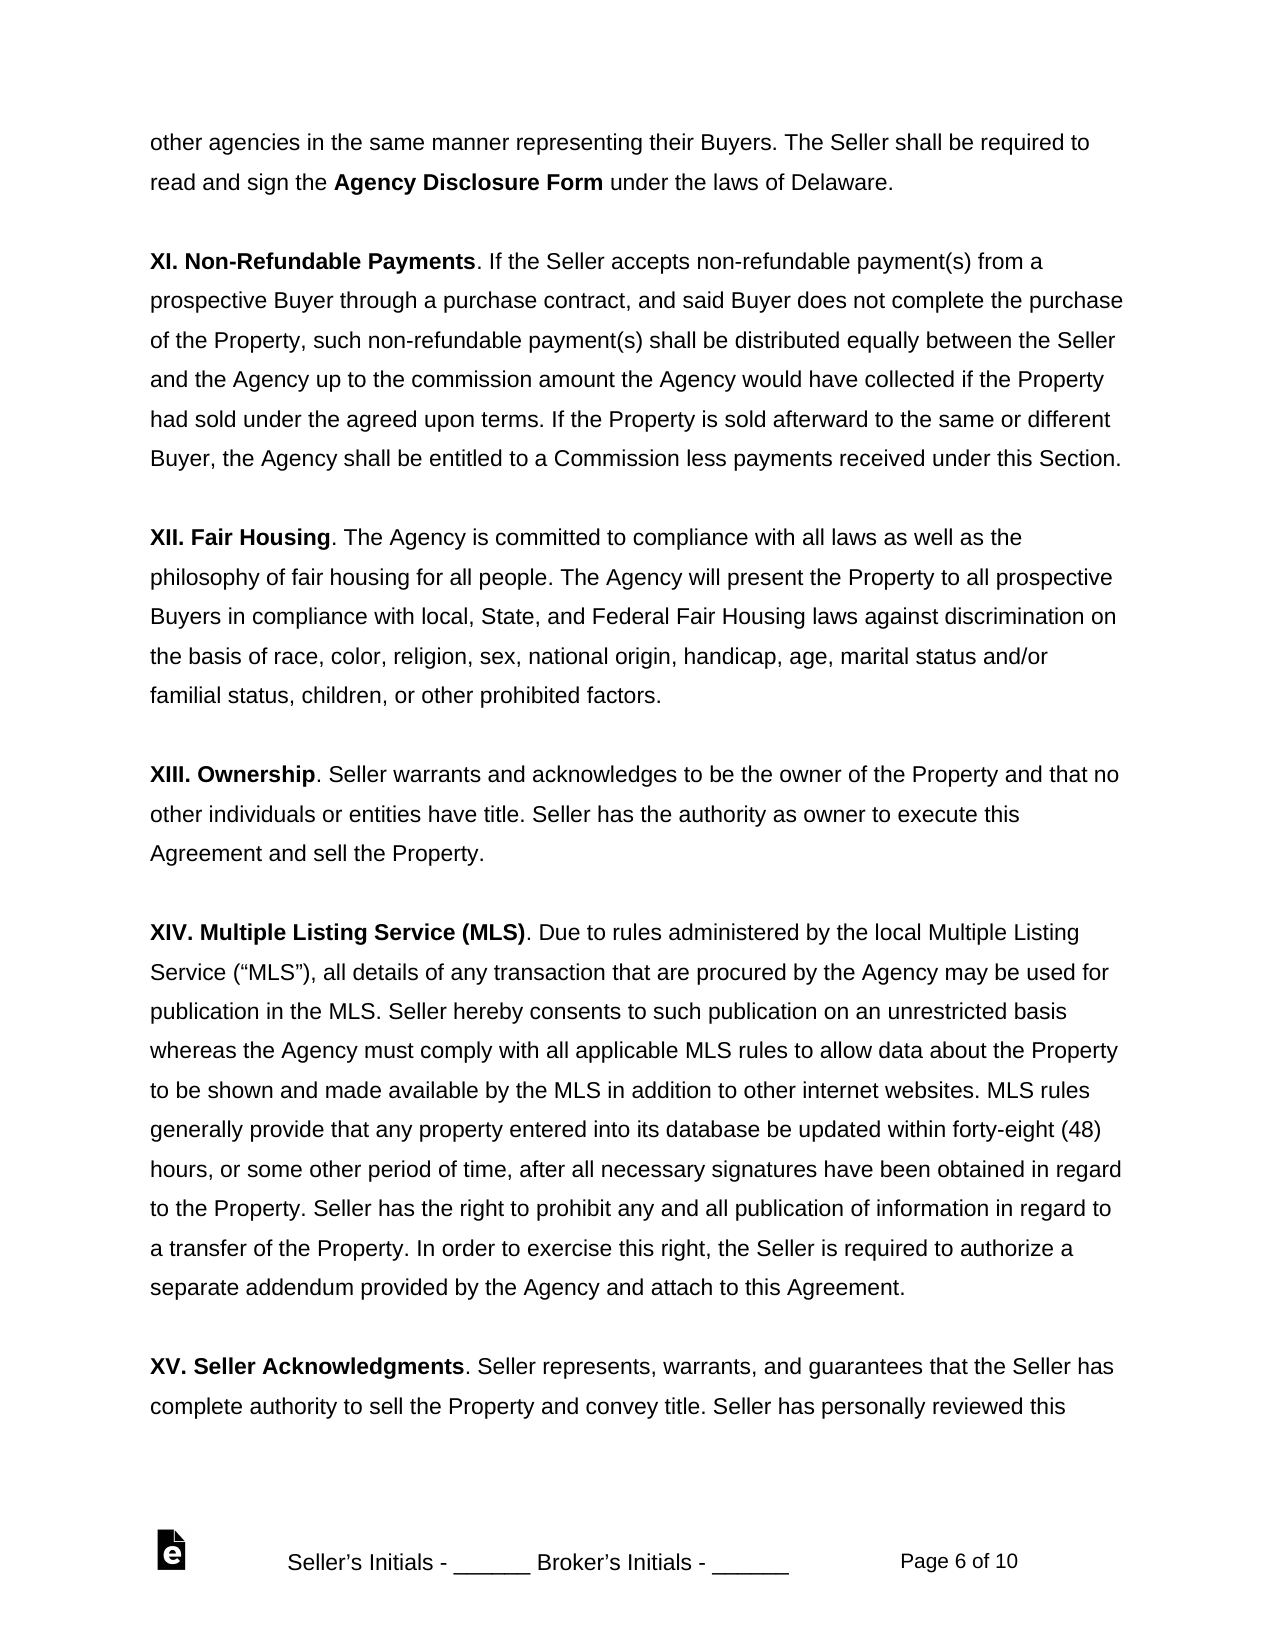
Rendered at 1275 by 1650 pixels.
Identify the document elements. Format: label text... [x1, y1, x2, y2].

text XIII. Ownership. Seller warrants and acknowledges to be the owner of the Property and that no other individuals or entities have title. Seller has the authority as owner to execute this Agreement and sell the Property. [150, 761, 1125, 866]
picture [150, 1528, 192, 1571]
text XIV. Multiple Listing Service (MLS). Due to rules administered by the local Multiple Listing Service (“MLS”), all details of any transaction that are procured by the Agency may be used for publication in the MLS. Seller hereby consents to such publication on an unrestricted basis whereas the Agency must comply with all applicable MLS rules to allow data about the Property to be shown and made available by the MLS in addition to other internet websites. MLS rules generally provide that any property entered into its database be updated within forty-eight (48) hours, or some other period of time, after all necessary signatures have been obtained in regard to the Property. Seller has the right to prohibit any and all publication of information in regard to a transfer of the Property. In order to exercise this right, the Seller is required to authorize a separate addendum provided by the Agency and attach to this Agreement. [150, 919, 1125, 1301]
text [150, 129, 1125, 195]
text XII. Fair Housing. The Agency is committed to compliance with all laws as well as the philosophy of fair housing for all people. The Agency will present the Property to all prospective Buyers in compliance with local, State, and Federal Fair Housing laws against discrimination on the basis of race, color, religion, sex, national origin, handicap, age, marital status and/or familial status, children, or other prohibited factors. [150, 524, 1125, 708]
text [150, 1353, 1125, 1419]
text XI. Non-Refundable Payments. If the Seller accepts non-refundable payment(s) from a prospective Buyer through a purchase contract, and said Buyer does not complete the purchase of the Property, such non-refundable payment(s) shall be distributed equally between the Seller and the Agency up to the commission amount the Agency would have collected if the Property had sold under the agreed upon terms. If the Property is sold afterward to the same or different Buyer, the Agency shall be entitled to a Commission less payments received under this Section. [150, 248, 1125, 472]
